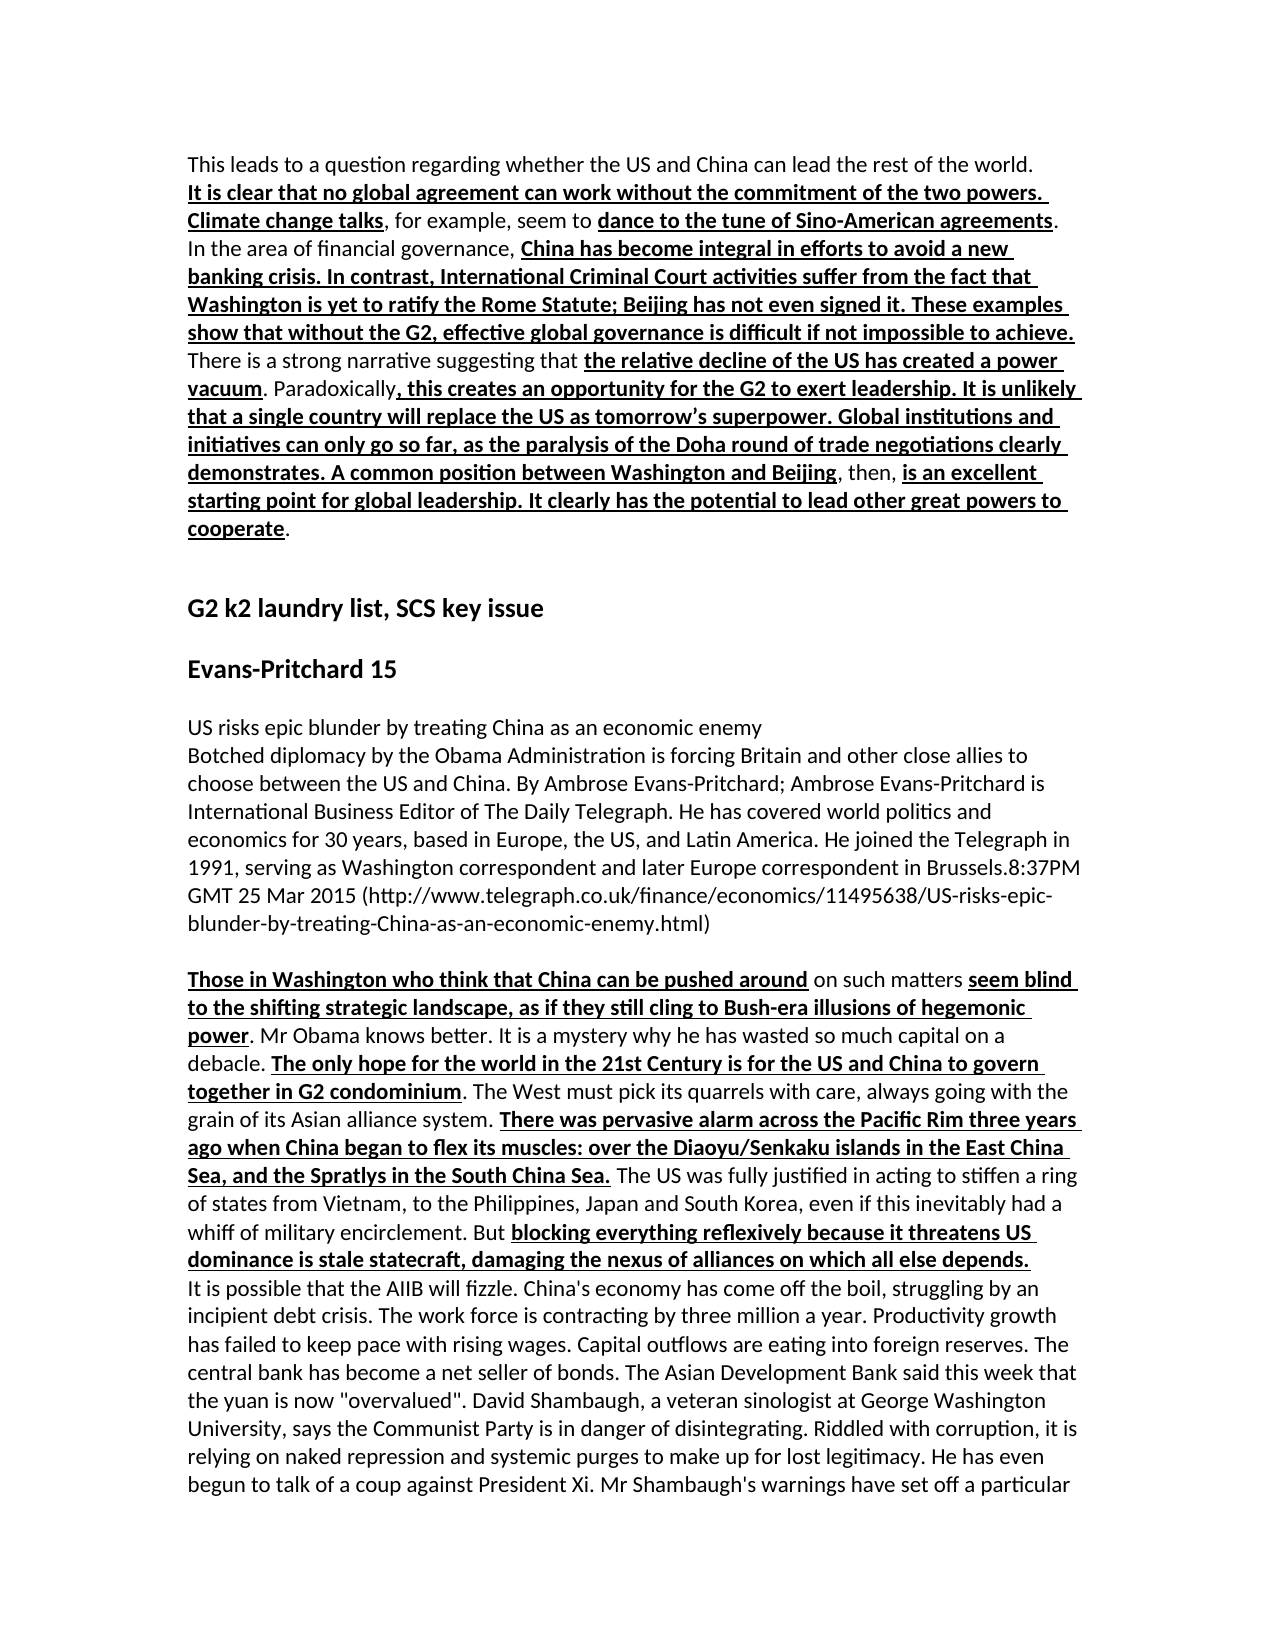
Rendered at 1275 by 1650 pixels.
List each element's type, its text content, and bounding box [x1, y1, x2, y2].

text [187, 1274, 1087, 1498]
text There is a strong narrative suggesting that the relative decline of the US has created a power vacuum. Paradoxically, this creates an opportunity for the G2 to exert leadership. It is unlikely that a single country will replace the US as tomorrow’s superpower. Global institutions and initiatives can only go so far, as the paralysis of the Doha round of trade negotiations clearly demonstrates. A common position between Washington and Beijing, then, is an excellent starting point for global leadership. It clearly has the potential to lead other great powers to cooperate. [187, 346, 1087, 542]
text Evans-Pritchard 15 [187, 652, 1087, 685]
text This leads to a question regarding whether the US and China can lead the rest of the world. [187, 150, 1087, 178]
text In the area of financial governance, China has become integral in efforts to avoid a new banking crisis. In contrast, International Criminal Court activities suffer from the fact that Washington is yet to ratify the Rome Statute; Beijing has not even signed it. These examples show that without the G2, effective global governance is difficult if not impossible to achieve. [187, 234, 1087, 346]
text US risks epic blunder by treating China as an economic enemy [187, 713, 1087, 741]
text Those in Washington who think that China can be pushed around on such matters seem blind to the shifting strategic landscape, as if they still cling to Bush-era illusions of hegemonic power. Mr Obama knows better. It is a mystery why he has wasted so much capital on a debacle. The only hope for the world in the 21st Century is for the US and China to govern together in G2 condominium. The West must pick its quarrels with care, always going with the grain of its Asian alliance system. There was pervasive alarm across the Pacific Rim three years ago when China began to flex its muscles: over the Diaoyu/Senkaku islands in the East China Sea, and the Spratlys in the South China Sea. The US was fully justified in acting to stiffen a ring of states from Vietnam, to the Philippines, Japan and South Korea, even if this inevitably had a whiff of military encirclement. But blocking everything reflexively because it threatens US dominance is stale statecraft, damaging the nexus of alliances on which all else depends. [187, 965, 1087, 1274]
text It is clear that no global agreement can work without the commitment of the two powers. Climate change talks, for example, seem to dance to the tune of Sino-American agreements. [187, 178, 1087, 234]
text Botched diplomacy by the Obama Administration is forcing Britain and other close allies to choose between the US and China. By Ambrose Evans-Pritchard; Ambrose Evans-Pritchard is International Business Editor of The Daily Telegraph. He has covered world politics and economics for 30 years, based in Europe, the US, and Latin America. He joined the Telegraph in 1991, serving as Washington correspondent and later Europe correspondent in Brussels.8:37PM GMT 25 Mar 2015 (http://www.telegraph.co.uk/finance/economics/11495638/US-risks-epic-blunder-by-treating-China-as-an-economic-enemy.html) [187, 741, 1087, 937]
subtitle G2 k2 laundry list, SCS key issue [187, 591, 1087, 624]
